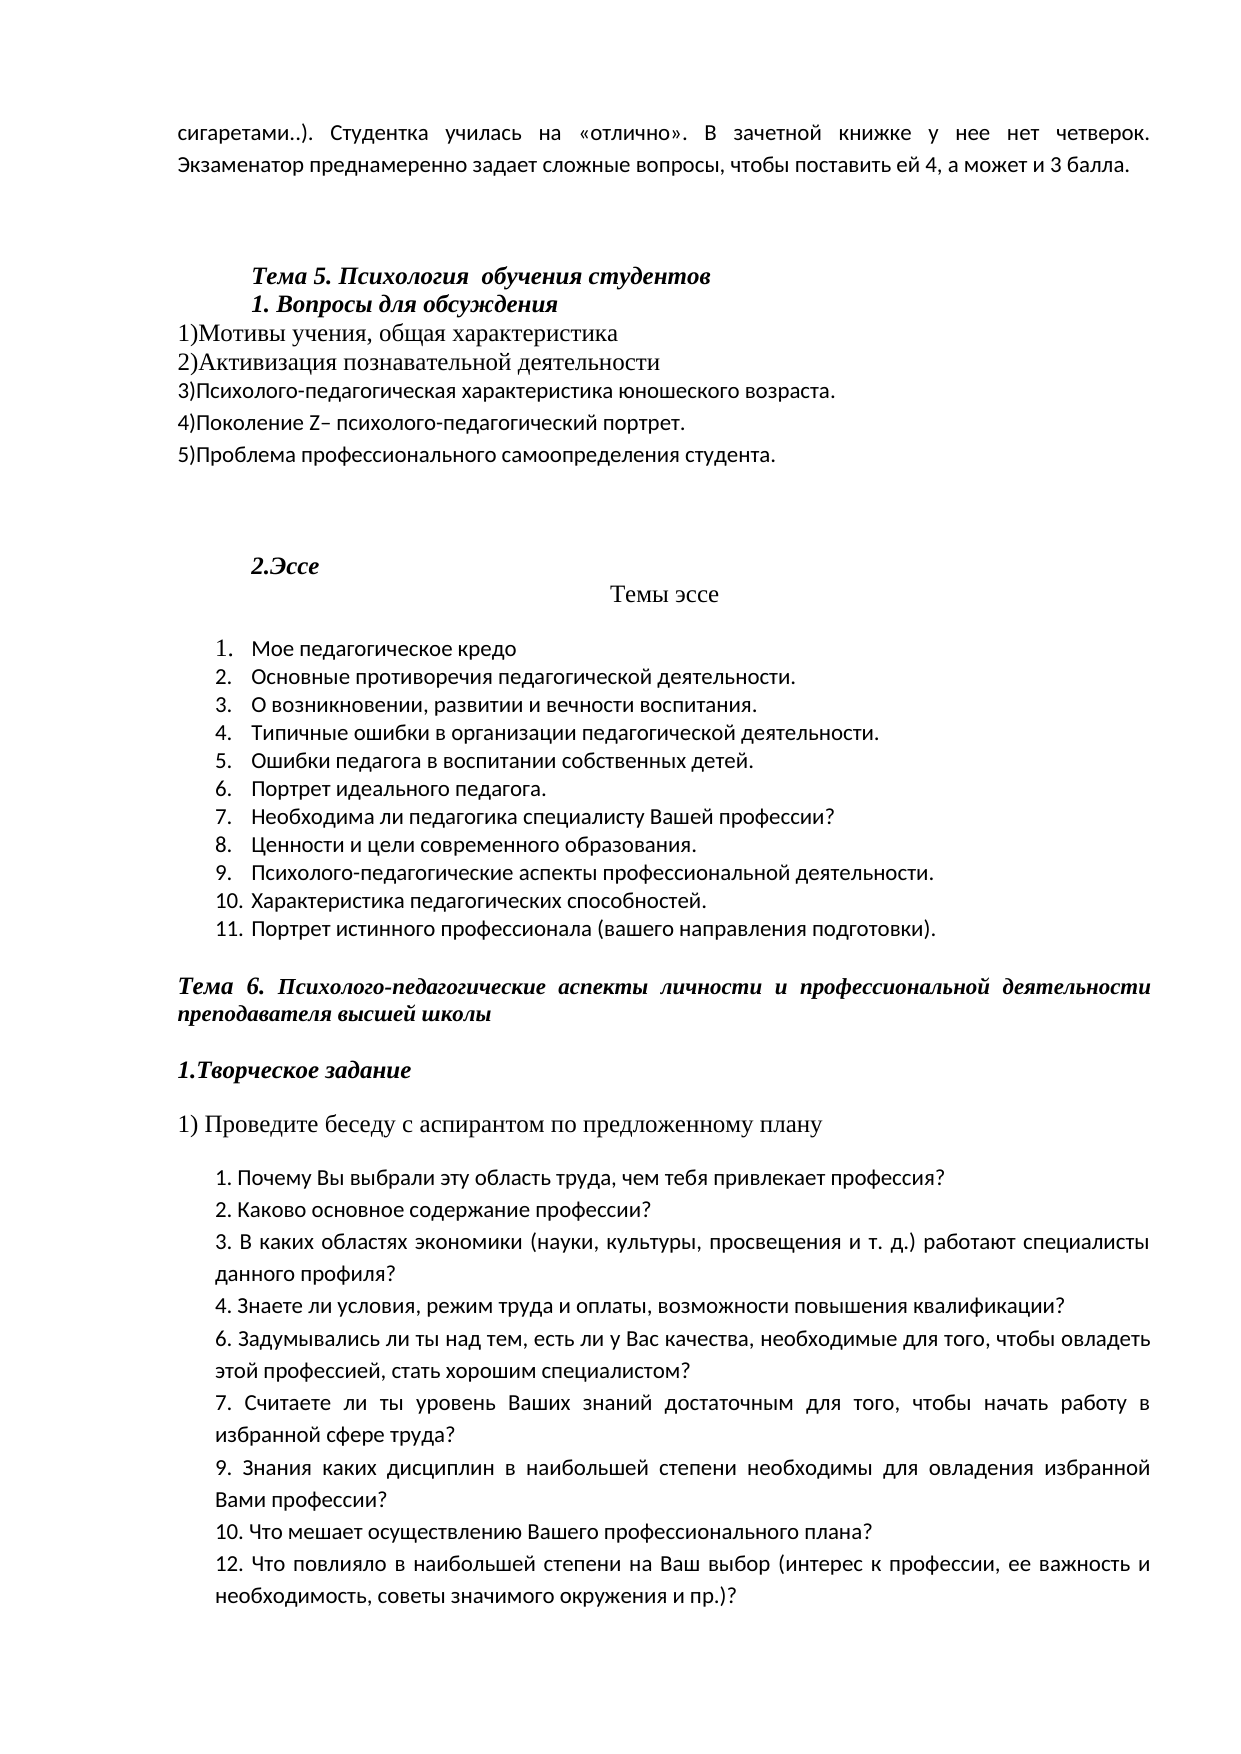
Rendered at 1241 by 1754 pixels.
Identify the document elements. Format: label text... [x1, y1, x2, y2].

list Ценности и цели современного образования. [215, 831, 1152, 858]
text Тема 6. Психолого-педагогические аспекты личности и профессиональной деятельности преподавателя высшей школы [177, 971, 1152, 1026]
text 5)Проблема профессионального самоопределения студента. [177, 440, 1152, 468]
list О возникновении, развитии и вечности воспитания. [215, 690, 1152, 718]
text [177, 118, 1152, 178]
text 7. Считаете ли ты уровень Ваших знаний достаточным для того, чтобы начать работу в избранной сфере труда? [215, 1388, 1152, 1448]
text 9. Знания каких дисциплин в наибольшей степени необходимы для овладения избранной Вами профессии? [215, 1453, 1152, 1513]
text 6. Задумывались ли ты над тем, есть ли у Вас качества, необходимые для того, чтобы овладеть этой профессией, стать хорошим специалистом? [215, 1324, 1152, 1384]
list Мое педагогическое кредо [215, 633, 1152, 662]
list Характеристика педагогических способностей. [215, 887, 1152, 914]
list Портрет истинного профессионала (вашего направления подготовки). [215, 914, 1152, 943]
text 3. В каких областях экономики (науки, культуры, просвещения и т. д.) работают специалисты данного профиля? [215, 1227, 1152, 1287]
list Психолого-педагогические аспекты профессиональной деятельности. [215, 858, 1152, 887]
text 4)Поколение Z– психолого-педагогический портрет. [177, 408, 1152, 436]
list Типичные ошибки в организации педагогической деятельности. [215, 718, 1152, 746]
text Темы эссе [177, 579, 1152, 608]
text 4. Знаете ли условия, режим труда и оплаты, возможности повышения квалификации? [215, 1292, 1152, 1320]
text 12. Что повлияло в наибольшей степени на Ваш выбор (интерес к профессии, ее важность и необходимость, советы значимого окружения и пр.)? [215, 1549, 1152, 1609]
text 2. Каково основное содержание профессии? [215, 1195, 1152, 1223]
text 1)Мотивы учения, общая характеристика [177, 318, 1152, 347]
list Необходима ли педагогика специалисту Вашей профессии? [215, 802, 1152, 831]
text 1.Творческое задание [177, 1055, 1152, 1084]
list Портрет идеального педагога. [215, 774, 1152, 802]
text 10. Что мешает осуществлению Вашего профессионального плана? [215, 1517, 1152, 1545]
text Тема 5. Психология обучения студентов [177, 261, 1152, 289]
list Основные противоречия педагогической деятельности. [215, 662, 1152, 690]
text 2.Эссе [177, 551, 1152, 579]
text 1) Проведите беседу с аспирантом по предложенному плану [177, 1109, 1152, 1138]
text 1. Почему Вы выбрали эту область труда, чем тебя привлекает профессия? [215, 1163, 1152, 1191]
text 1. Вопросы для обсуждения [177, 289, 1152, 318]
text 3)Психолого-педагогическая характеристика юношеского возраста. [177, 376, 1152, 404]
text 2)Активизация познавательной деятельности [177, 347, 1152, 376]
list Ошибки педагога в воспитании собственных детей. [215, 746, 1152, 774]
